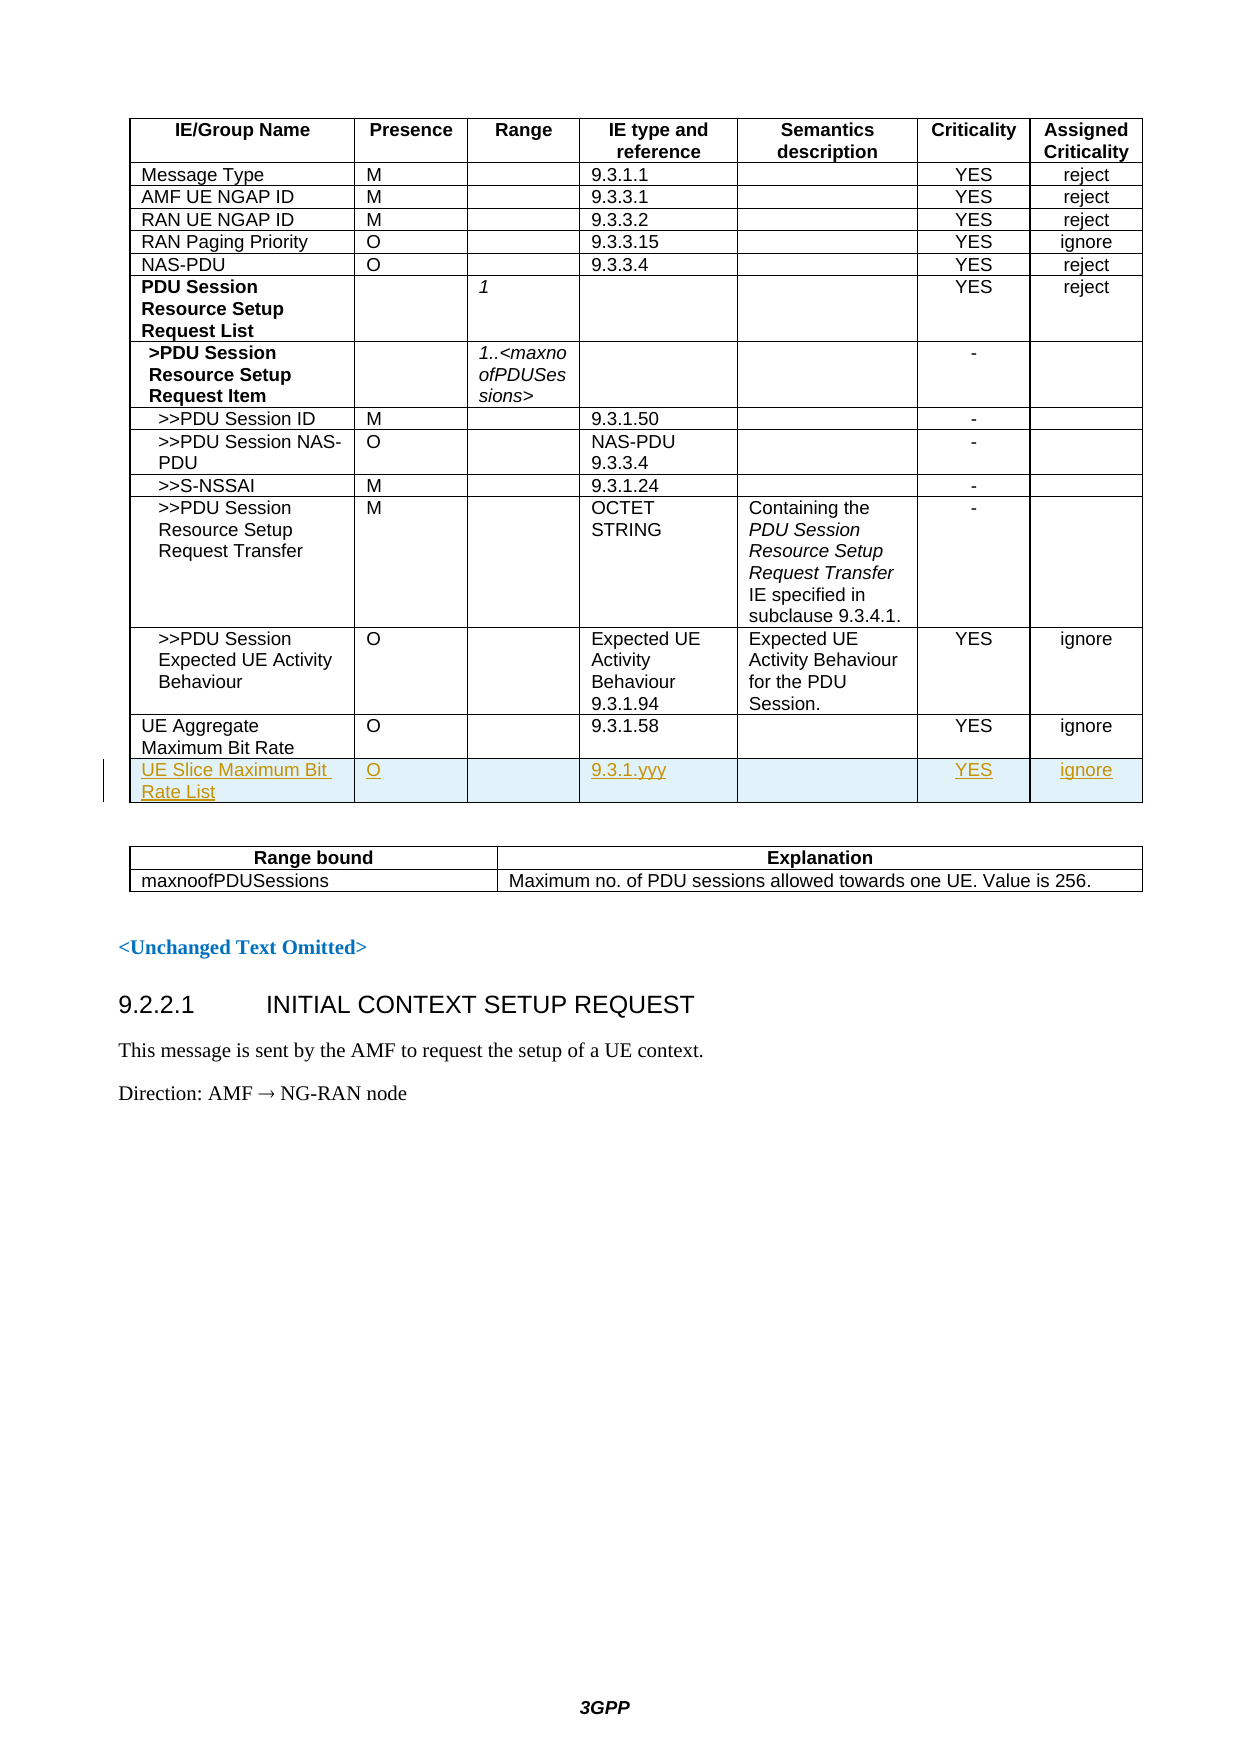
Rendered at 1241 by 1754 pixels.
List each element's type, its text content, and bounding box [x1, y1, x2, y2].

table_cell 1..<maxnoofPDUSessions> [468, 342, 579, 407]
table_cell reject [1031, 163, 1142, 185]
table_cell [468, 475, 579, 496]
table_cell >>PDU Session Expected UE Activity Behaviour [131, 628, 354, 714]
text Direction: AMF NG-RAN node [118, 1081, 1092, 1105]
table_cell [468, 254, 579, 275]
table_cell [1031, 342, 1142, 407]
table_cell - [918, 408, 1029, 429]
table_cell ignore [1031, 231, 1142, 253]
table_cell 9.3.1.24 [580, 475, 737, 496]
table_cell >PDU Session Resource Setup Request Item [131, 342, 354, 407]
table_cell O [355, 231, 467, 253]
table_cell M [355, 408, 467, 429]
table_cell YES [918, 186, 1029, 207]
table_cell [580, 276, 737, 341]
table_cell NAS-PDU [131, 254, 354, 275]
table_cell RAN UE NGAP ID [131, 209, 354, 230]
table_cell YES [918, 231, 1029, 253]
table_cell M [355, 186, 467, 207]
text This message is sent by the AMF to request the setup of a UE context. [118, 1038, 1092, 1062]
table_cell Maximum no. of PDU sessions allowed towards one UE. Value is 256. [498, 870, 1142, 891]
table_cell [468, 497, 579, 627]
table_cell 9.3.1.50 [580, 408, 737, 429]
table_header Range bound [131, 847, 497, 869]
table_cell O [355, 254, 467, 275]
table_cell [355, 276, 467, 341]
table_cell ignore [1031, 628, 1142, 714]
table_cell O [355, 628, 467, 714]
table_cell [1031, 475, 1142, 496]
table_header Presence [355, 119, 467, 162]
table_cell O [355, 715, 467, 758]
table_cell YES [918, 209, 1029, 230]
table_cell reject [1031, 209, 1142, 230]
table_cell maxnoofPDUSessions [131, 870, 497, 891]
table_cell [468, 430, 579, 473]
table_cell - [918, 497, 1029, 627]
table_cell - [918, 342, 1029, 407]
table_cell [738, 231, 917, 253]
table_cell >>PDU Session ID [131, 408, 354, 429]
table_cell M [355, 163, 467, 185]
table_cell RAN Paging Priority [131, 231, 354, 253]
table_cell Expected UE Activity Behaviour for the PDU Session. [738, 628, 917, 714]
table_cell [1031, 430, 1142, 473]
table_cell YES [918, 628, 1029, 714]
table_cell [738, 209, 917, 230]
subtitle 9.2.2.1 INITIAL CONTEXT SETUP REQUEST [118, 990, 1092, 1019]
table_header Range [468, 119, 579, 162]
table_cell M [355, 475, 467, 496]
table_cell O [355, 430, 467, 473]
table_cell [738, 276, 917, 341]
table_cell 1 [468, 276, 579, 341]
table_cell [355, 342, 467, 407]
table_cell - [918, 475, 1029, 496]
table_cell YES [918, 254, 1029, 275]
table_cell [1031, 497, 1142, 627]
table_cell [738, 715, 917, 758]
table_cell PDU Session Resource Setup Request List [131, 276, 354, 341]
table_header Semantics description [738, 119, 917, 162]
table_cell [738, 163, 917, 185]
table_cell ignore [1031, 715, 1142, 758]
table_cell >>S-NSSAI [131, 475, 354, 496]
table_header Assigned Criticality [1031, 119, 1142, 162]
table_cell reject [1031, 276, 1142, 341]
table_cell [738, 408, 917, 429]
table_cell UE Aggregate Maximum Bit Rate [131, 715, 354, 758]
table_cell Containing the PDU Session Resource Setup Request Transfer IE specified in subclause 9.3.4.1. [738, 497, 917, 627]
text <Unchanged Text Omitted> [118, 935, 1092, 959]
table_cell Expected UE Activity Behaviour 9.3.1.94 [580, 628, 737, 714]
table_cell [1031, 408, 1142, 429]
table_header Explanation [498, 847, 1142, 869]
table_header Criticality [918, 119, 1029, 162]
table_cell 9.3.3.4 [580, 254, 737, 275]
table_cell [468, 231, 579, 253]
table_cell [468, 408, 579, 429]
table_cell [468, 186, 579, 207]
table_cell >>PDU Session Resource Setup Request Transfer [131, 497, 354, 627]
table_cell YES [918, 715, 1029, 758]
table_cell OCTET STRING [580, 497, 737, 627]
table_cell 9.3.3.1 [580, 186, 737, 207]
table_cell M [355, 209, 467, 230]
table_header IE type and reference [580, 119, 737, 162]
table_cell [468, 209, 579, 230]
table_cell - [918, 430, 1029, 473]
table_cell 9.3.1.58 [580, 715, 737, 758]
table_cell 9.3.3.15 [580, 231, 737, 253]
table_cell AMF UE NGAP ID [131, 186, 354, 207]
table_cell 9.3.1.1 [580, 163, 737, 185]
table_cell reject [1031, 254, 1142, 275]
table_cell M [355, 497, 467, 627]
table_cell [468, 715, 579, 758]
table_cell [580, 342, 737, 407]
table_cell reject [1031, 186, 1142, 207]
table_cell NAS-PDU 9.3.3.4 [580, 430, 737, 473]
table_header IE/Group Name [131, 119, 354, 162]
table_cell [738, 342, 917, 407]
table_cell [738, 254, 917, 275]
table_cell [468, 163, 579, 185]
table_cell [738, 475, 917, 496]
table_cell >>PDU Session NAS-PDU [131, 430, 354, 473]
table_cell [738, 430, 917, 473]
table_cell [468, 628, 579, 714]
table_cell YES [918, 276, 1029, 341]
table_cell [738, 186, 917, 207]
table_cell Message Type [131, 163, 354, 185]
table_cell YES [918, 163, 1029, 185]
table_cell 9.3.3.2 [580, 209, 737, 230]
